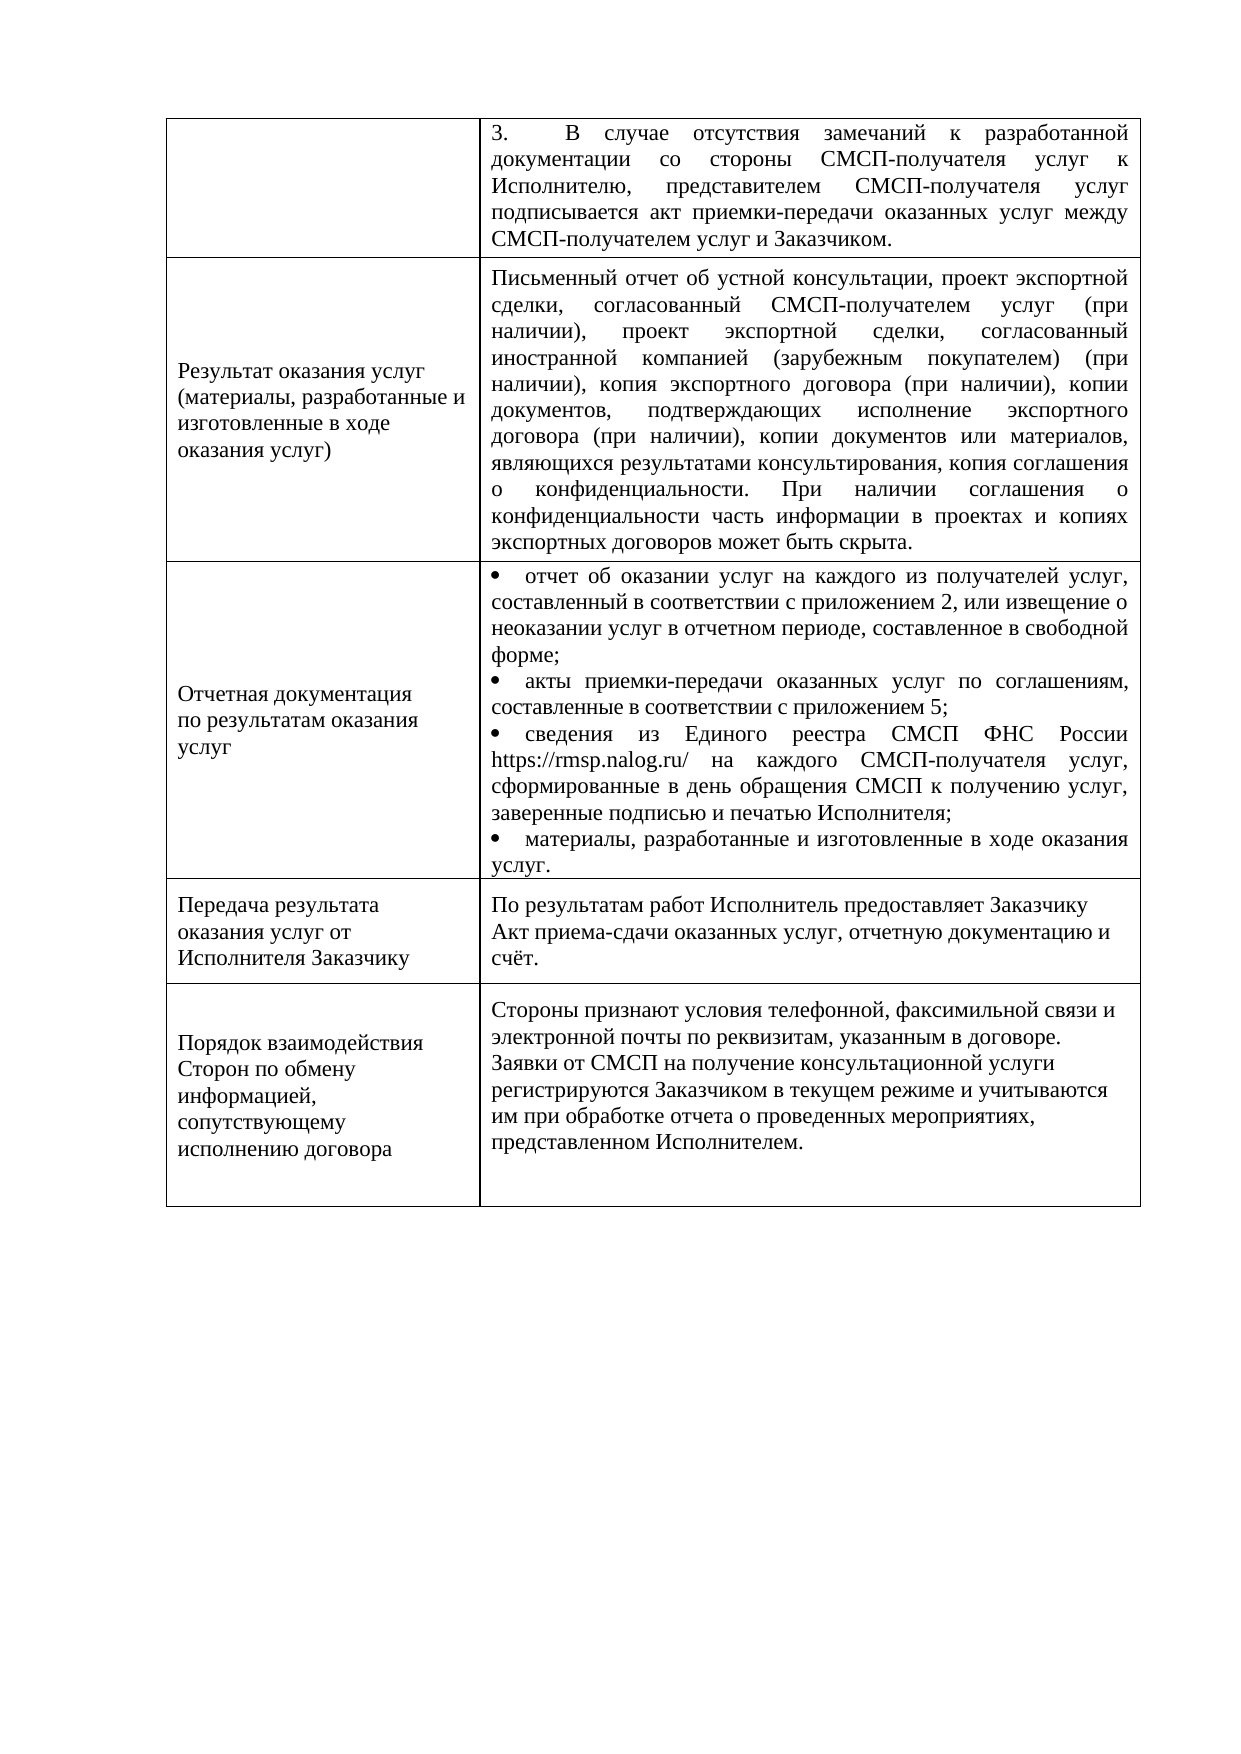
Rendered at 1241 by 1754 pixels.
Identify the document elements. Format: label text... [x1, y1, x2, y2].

table_cell Отчетная документация по результатам оказания услуг [167, 562, 479, 878]
table_cell Передача результата оказания услуг от Исполнителя Заказчику [167, 879, 479, 983]
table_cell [167, 119, 479, 257]
table_cell Стороны признают условия телефонной, факсимильной связи и электронной почты по реквизитам, указанным в договоре. Заявки от СМСП на получение консультационной услуги регистрируются Заказчиком в текущем режиме и учитываются им при обработке отчета о проведенных мероприятиях, представленном Исполнителем. [481, 984, 1140, 1206]
table_cell отчет об оказании услуг на каждого из получателей услуг, составленный в соответствии с приложением 2, или извещение о неоказании услуг в отчетном периоде, составленное в свободной форме; акты приемки-передачи оказанных услуг по соглашениям, составленные в соответствии с приложением 5; сведения из Единого реестра СМСП ФНС России https://rmsp.nalog.ru/ на каждого СМСП-получателя услуг, сформированные в день обращения СМСП к получению услуг, заверенные подписью и печатью Исполнителя; материалы, разработанные и изготовленные в ходе оказания услуг. [481, 562, 1140, 878]
table_cell Результат оказания услуг (материалы, разработанные и изготовленные в ходе оказания услуг) [167, 258, 479, 561]
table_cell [481, 119, 1140, 257]
table_cell По результатам работ Исполнитель предоставляет Заказчику Акт приема-сдачи оказанных услуг, отчетную документацию и счёт. [481, 879, 1140, 983]
table_cell Письменный отчет об устной консультации, проект экспортной сделки, согласованный СМСП-получателем услуг (при наличии), проект экспортной сделки, согласованный иностранной компанией (зарубежным покупателем) (при наличии), копия экспортного договора (при наличии), копии документов, подтверждающих исполнение экспортного договора (при наличии), копии документов или материалов, являющихся результатами консультирования, копия соглашения о конфиденциальности. При наличии соглашения о конфиденциальности часть информации в проектах и копиях экспортных договоров может быть скрыта. [481, 258, 1140, 561]
table_cell Порядок взаимодействия Сторон по обмену информацией, сопутствующему исполнению договора [167, 984, 479, 1206]
